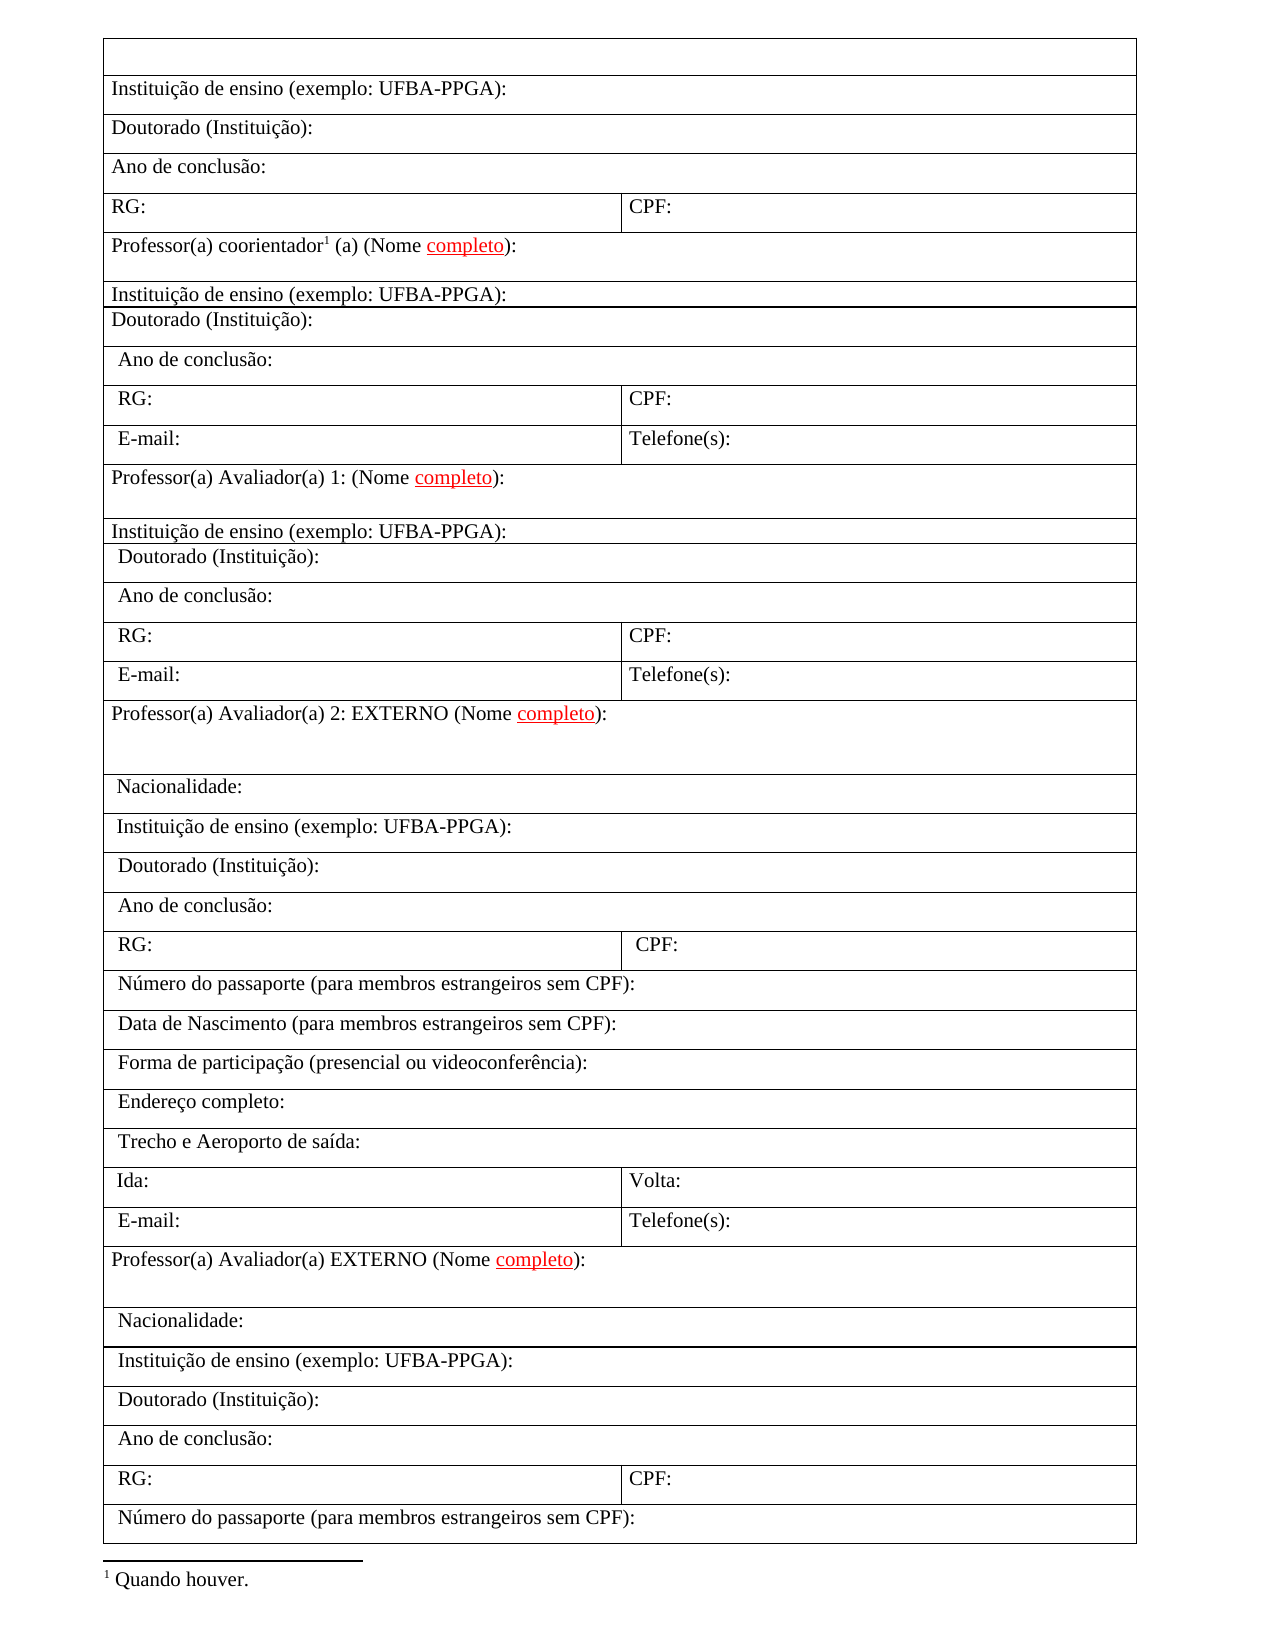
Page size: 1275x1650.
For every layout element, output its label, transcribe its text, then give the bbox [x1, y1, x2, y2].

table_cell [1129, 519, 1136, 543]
table_cell Instituição de ensino (exemplo: UFBA-PPGA): [104, 76, 1136, 114]
table_cell RG: [104, 623, 621, 661]
table_cell CPF: [622, 386, 1136, 424]
table_cell Ano de conclusão: [104, 893, 1136, 931]
table_cell CPF: [622, 623, 1136, 661]
table_cell Instituição de ensino (exemplo: UFBA-PPGA): [104, 282, 1136, 306]
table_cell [104, 39, 1136, 74]
table_cell Forma de participação (presencial ou videoconferência): [104, 1050, 1136, 1088]
table_cell Doutorado (Instituição): [104, 853, 1136, 892]
table_cell Professor(a) coorientador (a) (Nome completo): [104, 233, 1136, 281]
table_cell Ano de conclusão: [104, 154, 1136, 193]
table_cell Nacionalidade: [104, 1308, 1136, 1346]
table_cell Doutorado (Instituição): [104, 308, 1136, 346]
table_cell Doutorado (Instituição): [104, 115, 1136, 153]
table_cell Trecho e Aeroporto de saída: [104, 1129, 1136, 1167]
table_cell RG: [104, 386, 621, 424]
table_cell Professor(a) Avaliador(a) EXTERNO (Nome completo): [104, 1247, 1136, 1307]
table_cell Doutorado (Instituição): [104, 1387, 1136, 1425]
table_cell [104, 1348, 1136, 1386]
table_cell RG: [104, 194, 621, 232]
table_cell E-mail: [104, 1208, 621, 1246]
table_cell Ano de conclusão: [104, 1426, 1136, 1464]
table_cell Telefone(s): [622, 662, 1136, 700]
table_cell E-mail: [104, 426, 621, 464]
table_cell Número do passaporte (para membros estrangeiros sem CPF): [104, 1505, 1136, 1543]
table_cell Professor(a) Avaliador(a) 1: (Nome completo): [104, 465, 1136, 518]
table_cell Ano de conclusão: [104, 583, 1136, 622]
table_cell Nacionalidade: [104, 775, 1136, 813]
table_cell Professor(a) Avaliador(a) 2: EXTERNO (Nome completo): [104, 701, 1136, 773]
table_cell Endereço completo: [104, 1090, 1136, 1128]
table_cell E-mail: [104, 662, 621, 700]
table_cell Ano de conclusão: [104, 347, 1136, 385]
table_cell CPF: [622, 1466, 1136, 1504]
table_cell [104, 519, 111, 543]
table_cell RG: [104, 1466, 621, 1504]
table_cell Telefone(s): [622, 426, 1136, 464]
table_cell Instituição de ensino (exemplo: UFBA-PPGA): [104, 814, 1136, 852]
table_cell Volta: [622, 1168, 1136, 1207]
table_cell Data de Nascimento (para membros estrangeiros sem CPF): [104, 1011, 1136, 1049]
table_cell Telefone(s): [622, 1208, 1136, 1246]
table_cell Ida: [104, 1168, 621, 1207]
table_cell CPF: [622, 932, 1136, 970]
table_cell CPF: [622, 194, 1136, 232]
table_cell Doutorado (Instituição): [104, 544, 1136, 582]
table_cell RG: [104, 932, 621, 970]
table_cell Número do passaporte (para membros estrangeiros sem CPF): [104, 971, 1136, 1010]
